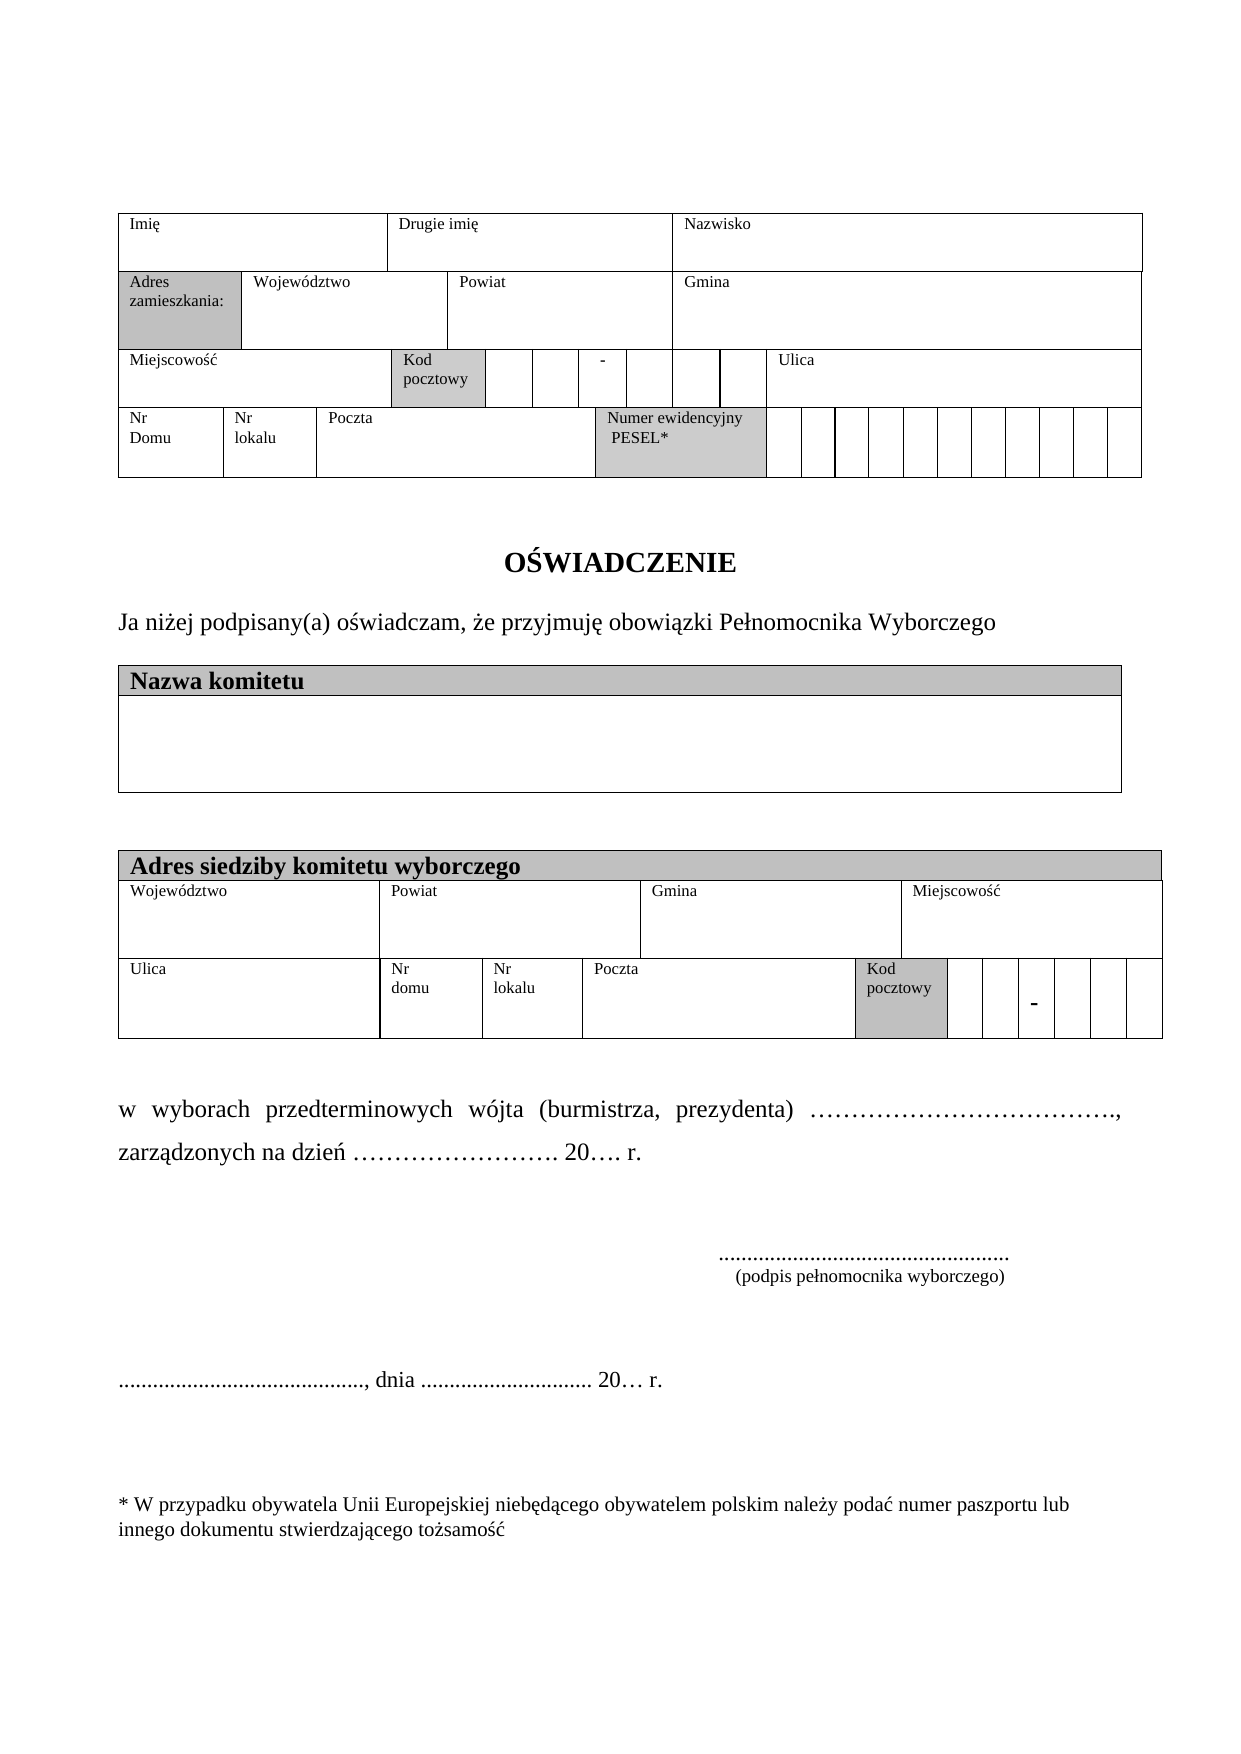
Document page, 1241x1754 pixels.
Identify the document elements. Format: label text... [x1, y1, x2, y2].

text ................................................... [718, 1239, 1122, 1265]
table_cell [119, 696, 1121, 792]
table_cell Kod pocztowy [856, 959, 947, 1038]
table_cell [1127, 959, 1162, 1038]
table_header Drugie imię [388, 214, 672, 271]
table_cell [972, 408, 1005, 477]
table_cell [948, 959, 982, 1038]
table_cell Ulica [767, 350, 1141, 407]
table_cell [1040, 408, 1073, 477]
table_cell Poczta [583, 959, 855, 1038]
table_cell [1108, 408, 1141, 477]
table_cell [869, 408, 903, 477]
table_cell Nr lokalu [224, 408, 316, 477]
table_cell Miejscowość [902, 881, 1162, 958]
table_cell [1074, 408, 1107, 477]
table_cell - [1019, 959, 1054, 1038]
table_cell Poczta [317, 408, 595, 477]
table_cell Nr Domu [119, 408, 223, 477]
table_header Nazwa komitetu [119, 666, 1121, 695]
table_cell Gmina [673, 272, 1141, 349]
table_header Adres siedziby komitetu wyborczego [119, 851, 1161, 880]
table_cell Nr lokalu [483, 959, 582, 1038]
table_cell [1091, 959, 1126, 1038]
table_cell [533, 350, 578, 407]
table_cell Województwo [242, 272, 447, 349]
table_cell Województwo [119, 881, 379, 958]
table_cell [836, 408, 868, 477]
table_cell [486, 350, 532, 407]
table_cell Numer ewidencyjny PESEL* [596, 408, 766, 477]
text Ja niżej podpisany(a) oświadczam, że przyjmuję obowiązki Pełnomocnika Wyborczego [118, 607, 1122, 636]
table_cell [721, 350, 766, 407]
table_cell Miejscowość [119, 350, 391, 407]
table_cell [983, 959, 1018, 1038]
table_cell [673, 350, 719, 407]
table_cell [627, 350, 672, 407]
table_cell [1055, 959, 1090, 1038]
table_cell Powiat [380, 881, 640, 958]
table_cell [938, 408, 971, 477]
table_cell Ulica [119, 959, 379, 1038]
text (podpis pełnomocnika wyborczego) [718, 1265, 1122, 1287]
table_cell [802, 408, 834, 477]
table_cell - [579, 350, 626, 407]
table_header Imię [119, 214, 387, 271]
table_cell [1006, 408, 1039, 477]
table_cell Nr domu [381, 959, 482, 1038]
text ..........................................., dnia .............................. 20… r. [118, 1366, 1122, 1392]
text * W przypadku obywatela Unii Europejskiej niebędącego obywatelem polskim należy podać numer paszportu lub innego dokumentu stwierdzającego tożsamość [118, 1492, 1122, 1541]
text OŚWIADCZENIE [118, 545, 1122, 579]
table_cell Adres zamieszkania: [119, 272, 241, 349]
table_cell Gmina [641, 881, 901, 958]
table_header Nazwisko [673, 214, 1142, 271]
text w wyborach przedterminowych wójta (burmistrza, prezydenta) ………………………………., zarządzonych na dzień ……………………. 20…. r. [118, 1094, 1122, 1166]
table_cell Powiat [448, 272, 672, 349]
table_cell Kod pocztowy [392, 350, 485, 407]
table_cell [904, 408, 937, 477]
table_cell [767, 408, 801, 477]
